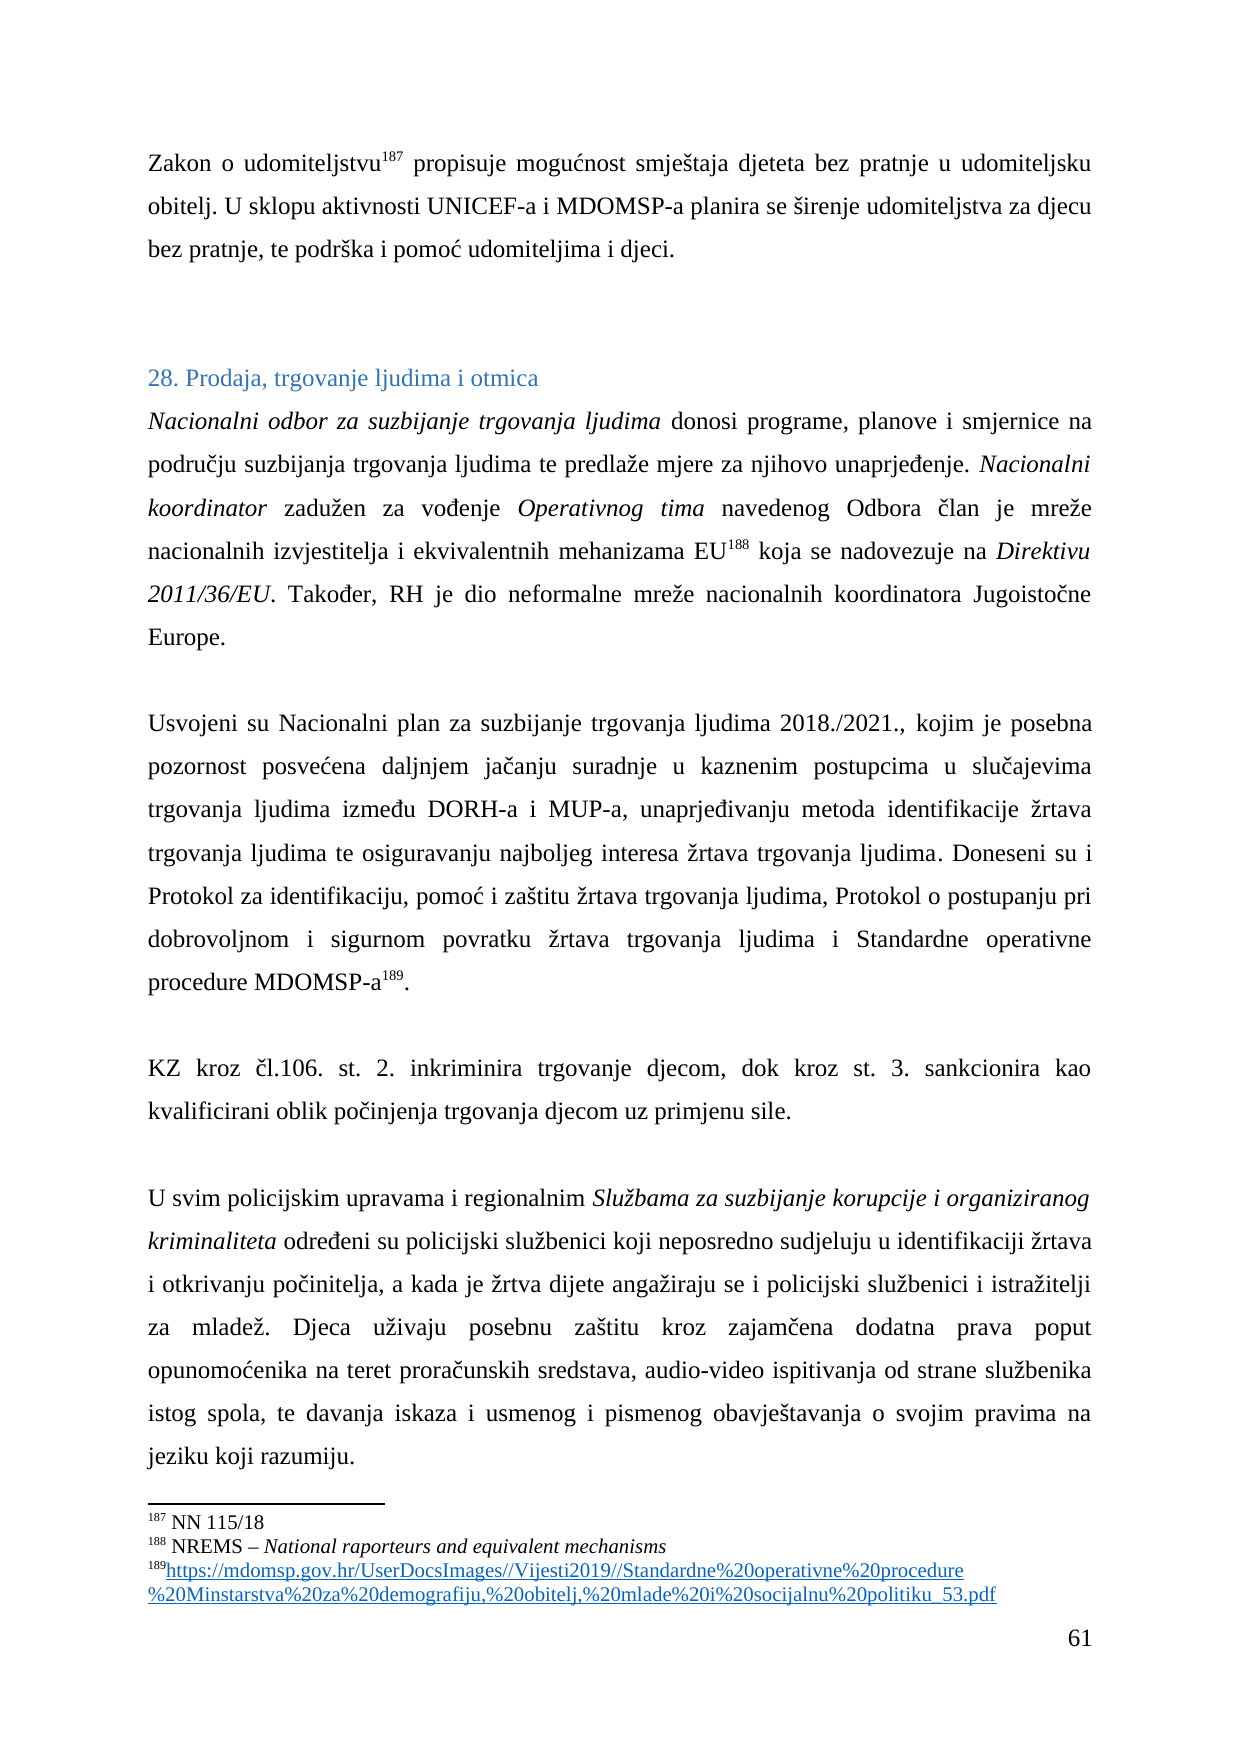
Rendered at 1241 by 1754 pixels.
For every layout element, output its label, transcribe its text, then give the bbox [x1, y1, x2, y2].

text KZ kroz čl.106. st. 2. inkriminira trgovanje djecom, dok kroz st. 3. sankcionira kao kvalificirani oblik počinjenja trgovanja djecom uz primjenu sile. [148, 1053, 1092, 1125]
text Nacionalni odbor za suzbijanje trgovanja ljudima donosi programe, planove i smjernice na području suzbijanja trgovanja ljudima te predlaže mjere za njihovo unaprjeđenje. Nacionalni koordinator zadužen za vođenje Operativnog tima navedenog Odbora član je mreže nacionalnih izvjestitelja i ekvivalentnih mehanizama EU koja se nadovezuje na Direktivu 2011/36/EU. Također, RH je dio neformalne mreže nacionalnih koordinatora Jugoistočne Europe. [148, 406, 1092, 651]
text Zakon o udomiteljstvu propisuje mogućnost smještaja djeteta bez pratnje u udomiteljsku obitelj. U sklopu aktivnosti UNICEF-a i MDOMSP-a planira se širenje udomiteljstva za djecu bez pratnje, te podrška i pomoć udomiteljima i djeci. [148, 148, 1092, 263]
subtitle 28. Prodaja, trgovanje ljudima i otmica [148, 363, 1092, 392]
text Usvojeni su Nacionalni plan za suzbijanje trgovanja ljudima 2018./2021., kojim je posebna pozornost posvećena daljnjem jačanju suradnje u kaznenim postupcima u slučajevima trgovanja ljudima između DORH-a i MUP-a, unaprjeđivanju metoda identifikacije žrtava trgovanja ljudima te osiguravanju najboljeg interesa žrtava trgovanja ljudima. Doneseni su i Protokol za identifikaciju, pomoć i zaštitu žrtava trgovanja ljudima, Protokol o postupanju pri dobrovoljnom i sigurnom povratku žrtava trgovanja ljudima i Standardne operativne procedure MDOMSP-a. [148, 708, 1092, 996]
text U svim policijskim upravama i regionalnim Službama za suzbijanje korupcije i organiziranog kriminaliteta određeni su policijski službenici koji neposredno sudjeluju u identifikaciji žrtava i otkrivanju počinitelja, a kada je žrtva dijete angažiraju se i policijski službenici i istražitelji za mladež. Djeca uživaju posebnu zaštitu kroz zajamčena dodatna prava poput opunomoćenika na teret proračunskih sredstava, audio-video ispitivanja od strane službenika istog spola, te davanja iskaza i usmenog i pismenog obavještavanja o svojim pravima na jeziku koji razumiju. [148, 1183, 1092, 1470]
